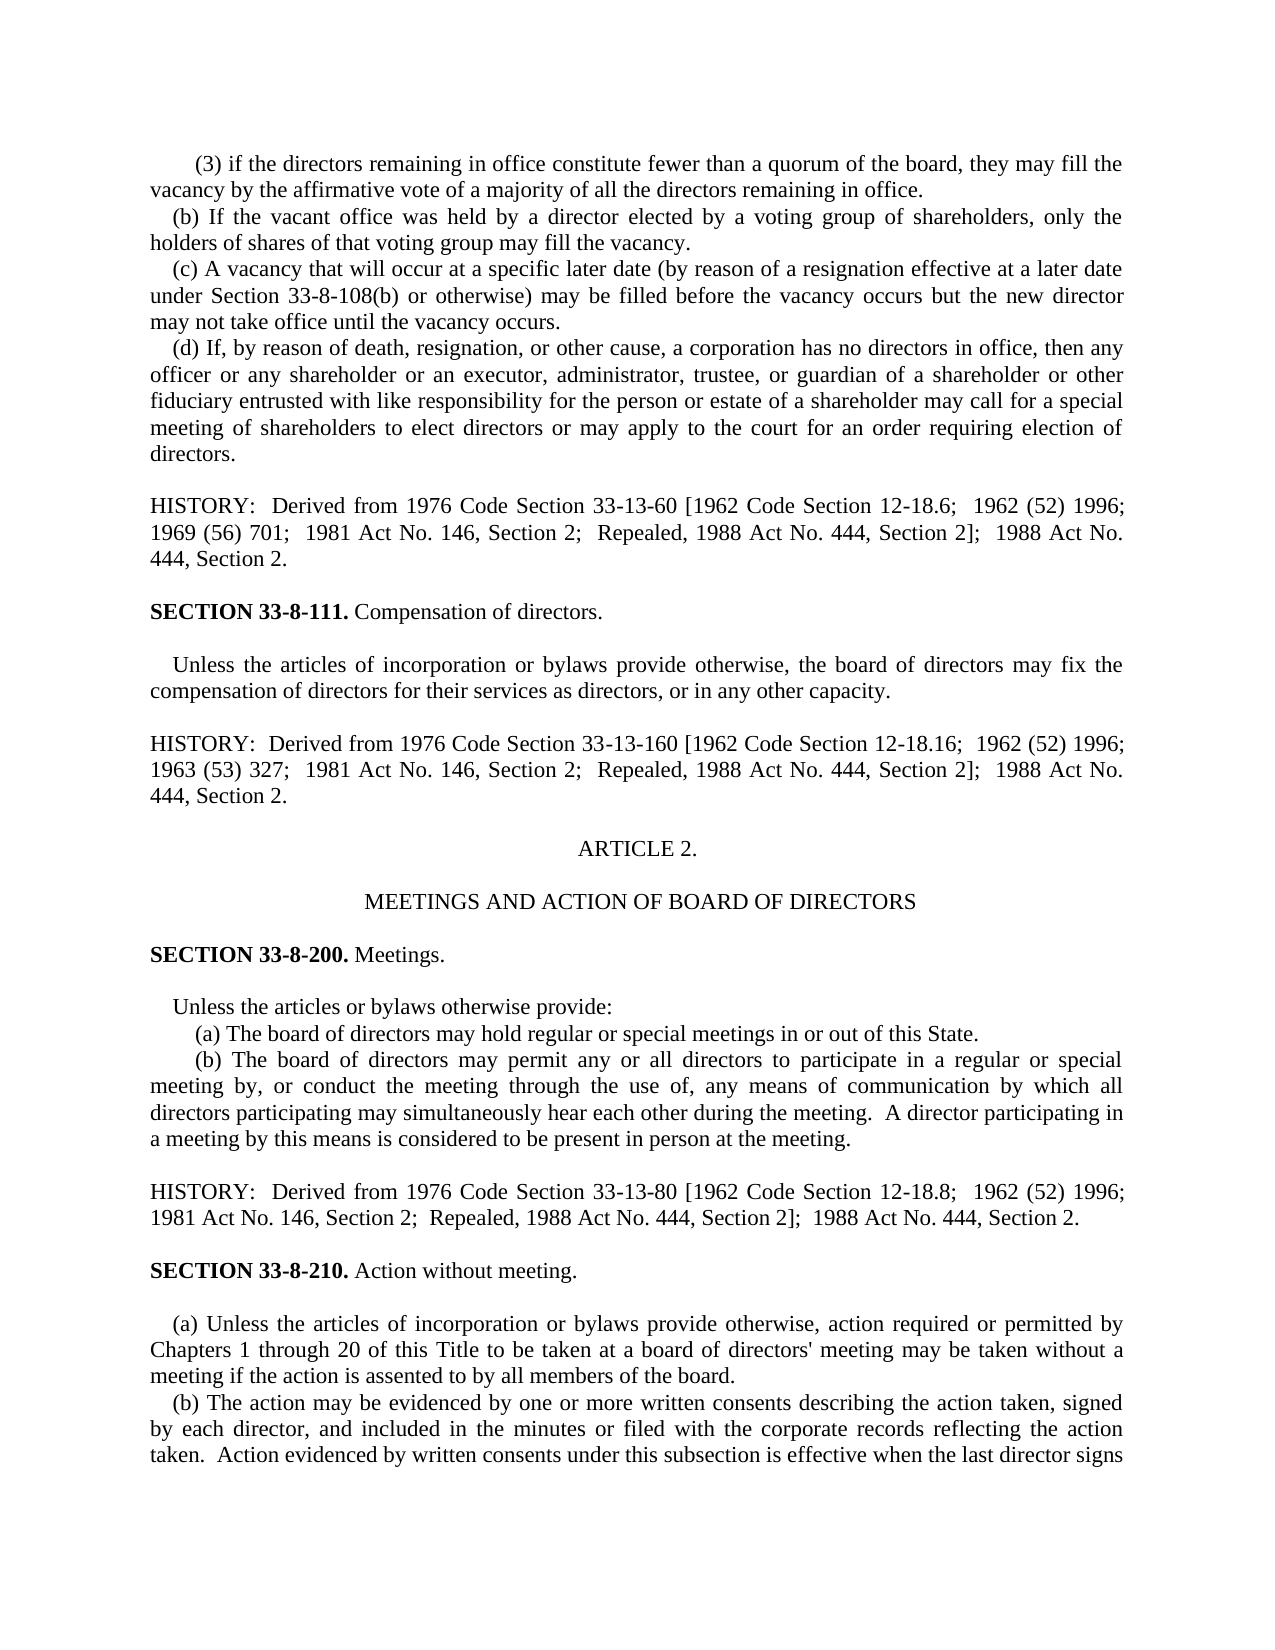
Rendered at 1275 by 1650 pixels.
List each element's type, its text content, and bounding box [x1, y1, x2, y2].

text (a) Unless the articles of incorporation or bylaws provide otherwise, action required or permitted by Chapters 1 through 20 of this Title to be taken at a board of directors' meeting may be taken without a meeting if the action is assented to by all members of the board. [150, 1309, 1125, 1389]
text (d) If, by reason of death, resignation, or other cause, a corporation has no directors in office, then any officer or any shareholder or an executor, administrator, trustee, or guardian of a shareholder or other fiduciary entrusted with like responsibility for the person or estate of a shareholder may call for a special meeting of shareholders to elect directors or may apply to the court for an order requiring election of directors. [150, 334, 1125, 466]
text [150, 1389, 1125, 1468]
text HISTORY: Derived from 1976 Code Section 33-13-60 [1962 Code Section 12-18.6; 1962 (52) 1996; 1969 (56) 701; 1981 Act No. 146, Section 2; Repealed, 1988 Act No. 444, Section 2]; 1988 Act No. 444, Section 2. [150, 493, 1125, 572]
text (a) The board of directors may hold regular or special meetings in or out of this State. [150, 1020, 1125, 1046]
text SECTION 33-8-111. Compensation of directors. [150, 598, 1125, 624]
text (3) if the directors remaining in office constitute fewer than a quorum of the board, they may fill the vacancy by the affirmative vote of a majority of all the directors remaining in office. [150, 150, 1125, 203]
text (c) A vacancy that will occur at a specific later date (by reason of a resignation effective at a later date under Section 33-8-108(b) or otherwise) may be filled before the vacancy occurs but the new director may not take office until the vacancy occurs. [150, 255, 1125, 334]
text HISTORY: Derived from 1976 Code Section 33-13-160 [1962 Code Section 12-18.16; 1962 (52) 1996; 1963 (53) 327; 1981 Act No. 146, Section 2; Repealed, 1988 Act No. 444, Section 2]; 1988 Act No. 444, Section 2. [150, 730, 1125, 809]
text (b) If the vacant office was held by a director elected by a voting group of shareholders, only the holders of shares of that voting group may fill the vacancy. [150, 203, 1125, 255]
text Unless the articles or bylaws otherwise provide: [150, 993, 1125, 1020]
text MEETINGS AND ACTION OF BOARD OF DIRECTORS [150, 888, 1125, 914]
text ARTICLE 2. [150, 835, 1125, 862]
text HISTORY: Derived from 1976 Code Section 33-13-80 [1962 Code Section 12-18.8; 1962 (52) 1996; 1981 Act No. 146, Section 2; Repealed, 1988 Act No. 444, Section 2]; 1988 Act No. 444, Section 2. [150, 1178, 1125, 1231]
text SECTION 33-8-210. Action without meeting. [150, 1257, 1125, 1283]
text (b) The board of directors may permit any or all directors to participate in a regular or special meeting by, or conduct the meeting through the use of, any means of communication by which all directors participating may simultaneously hear each other during the meeting. A director participating in a meeting by this means is considered to be present in person at the meeting. [150, 1046, 1125, 1151]
text SECTION 33-8-200. Meetings. [150, 941, 1125, 967]
text Unless the articles of incorporation or bylaws provide otherwise, the board of directors may fix the compensation of directors for their services as directors, or in any other capacity. [150, 651, 1125, 703]
